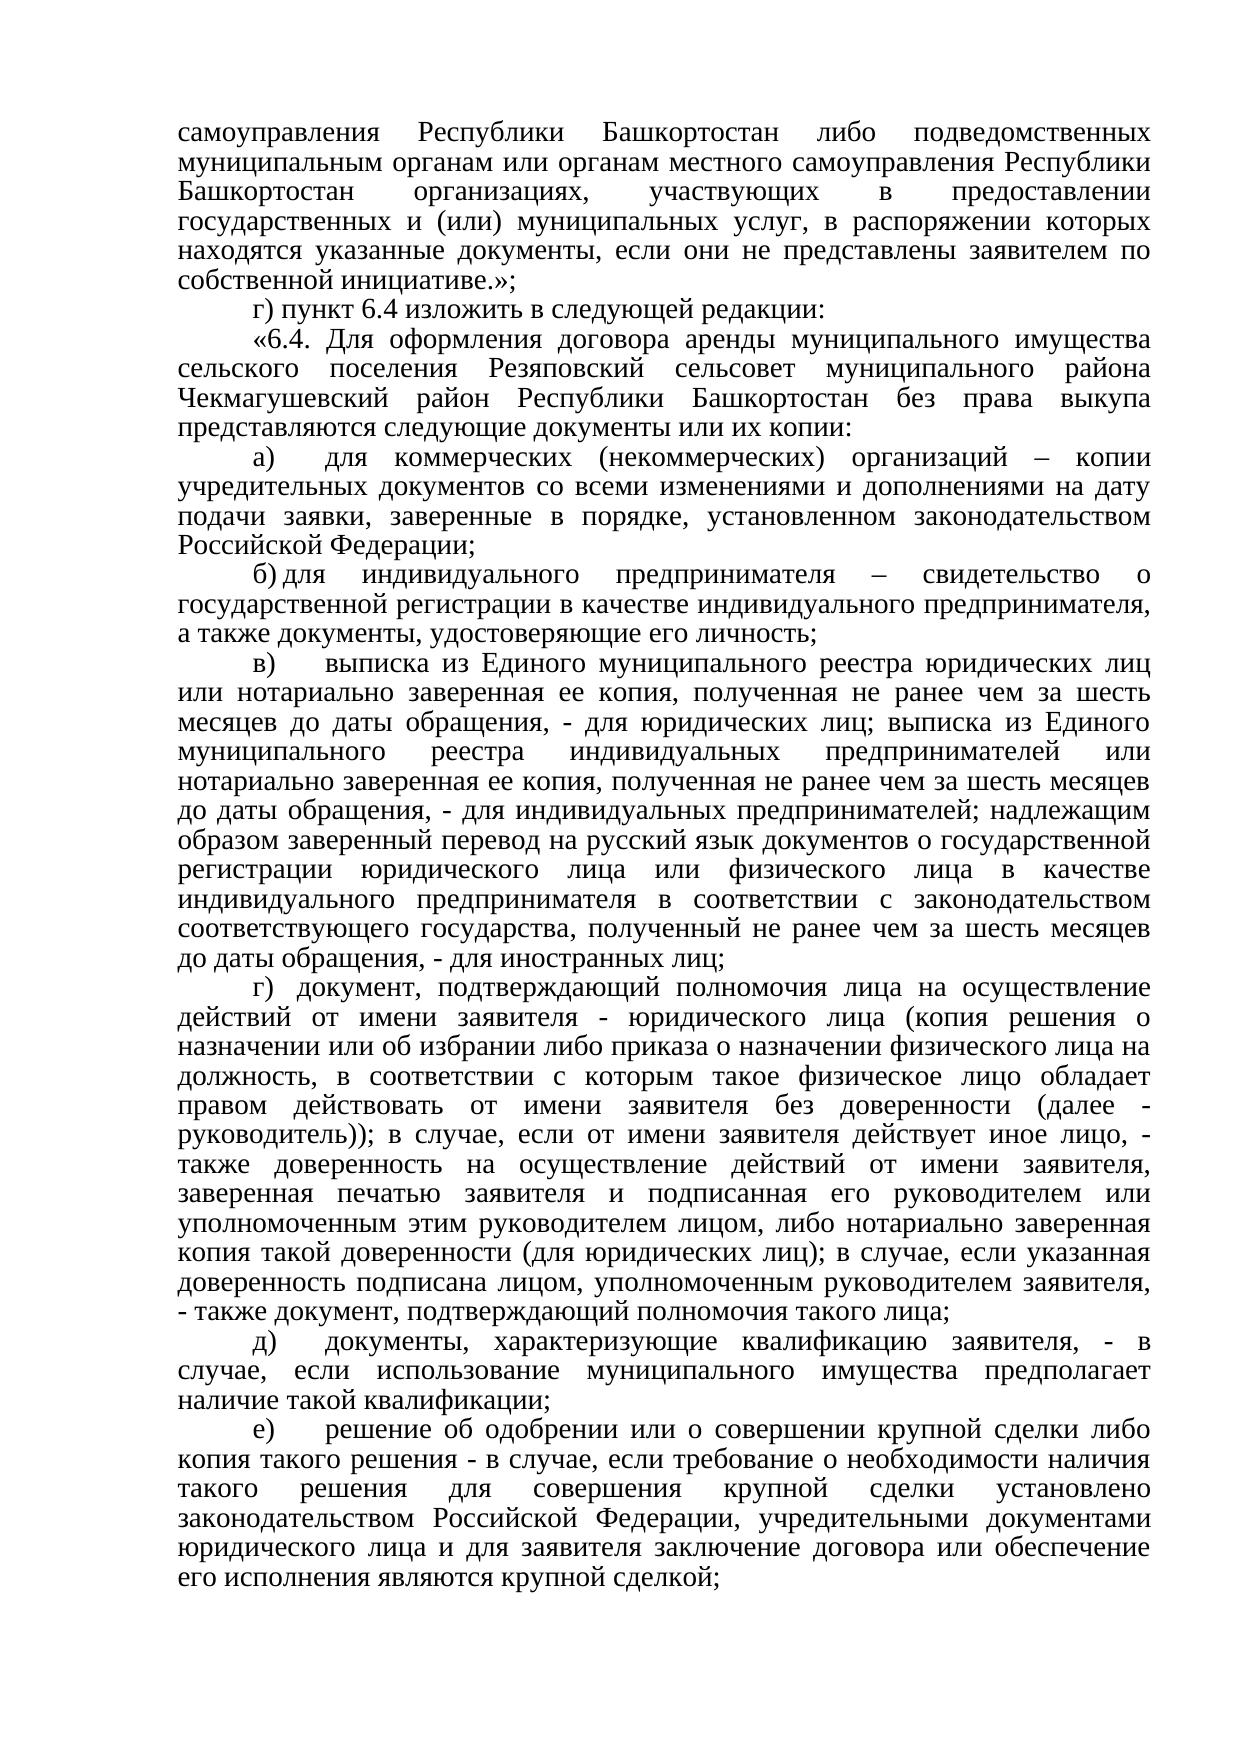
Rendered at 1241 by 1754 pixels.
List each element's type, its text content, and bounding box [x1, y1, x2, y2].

text г) пункт 6.4 изложить в следующей редакции: [177, 295, 1152, 324]
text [177, 118, 1152, 295]
text г) документ, подтверждающий полномочия лица на осуществление действий от имени заявителя - юридического лица (копия решения о назначении или об избрании либо приказа о назначении физического лица на должность, в соответствии с которым такое физическое лицо обладает правом действовать от имени заявителя без доверенности (далее - руководитель)); в случае, если от имени заявителя действует иное лицо, - также доверенность на осуществление действий от имени заявителя, заверенная печатью заявителя и подписанная его руководителем или уполномоченным этим руководителем лицом, либо нотариально заверенная копия такой доверенности (для юридических лиц); в случае, если указанная доверенность подписана лицом, уполномоченным руководителем заявителя, - также документ, подтверждающий полномочия такого лица; [177, 973, 1152, 1327]
text б) для индивидуального предпринимателя – свидетельство о государственной регистрации в качестве индивидуального предпринимателя, а также документы, удостоверяющие его личность; [177, 560, 1152, 649]
text «6.4. Для оформления договора аренды муниципального имущества сельского поселения Резяповский сельсовет муниципального района Чекмагушевский район Республики Башкортостан без права выкупа представляются следующие документы или их копии: [177, 324, 1152, 442]
text е) решение об одобрении или о совершении крупной сделки либо копия такого решения - в случае, если требование о необходимости наличия такого решения для совершения крупной сделки установлено законодательством Российской Федерации, учредительными документами юридического лица и для заявителя заключение договора или обеспечение его исполнения являются крупной сделкой; [177, 1415, 1152, 1592]
text в) выписка из Единого муниципального реестра юридических лиц или нотариально заверенная ее копия, полученная не ранее чем за шесть месяцев до даты обращения, - для юридических лиц; выписка из Единого муниципального реестра индивидуальных предпринимателей или нотариально заверенная ее копия, полученная не ранее чем за шесть месяцев до даты обращения, - для индивидуальных предпринимателей; надлежащим образом заверенный перевод на русский язык документов о государственной регистрации юридического лица или физического лица в качестве индивидуального предпринимателя в соответствии с законодательством соответствующего государства, полученный не ранее чем за шесть месяцев до даты обращения, - для иностранных лиц; [177, 649, 1152, 973]
text а) для коммерческих (некоммерческих) организаций – копии учредительных документов со всеми изменениями и дополнениями на дату подачи заявки, заверенные в порядке, установленном законодательством Российской Федерации; [177, 442, 1152, 560]
text д) документы, характеризующие квалификацию заявителя, - в случае, если использование муниципального имущества предполагает наличие такой квалификации; [177, 1327, 1152, 1415]
